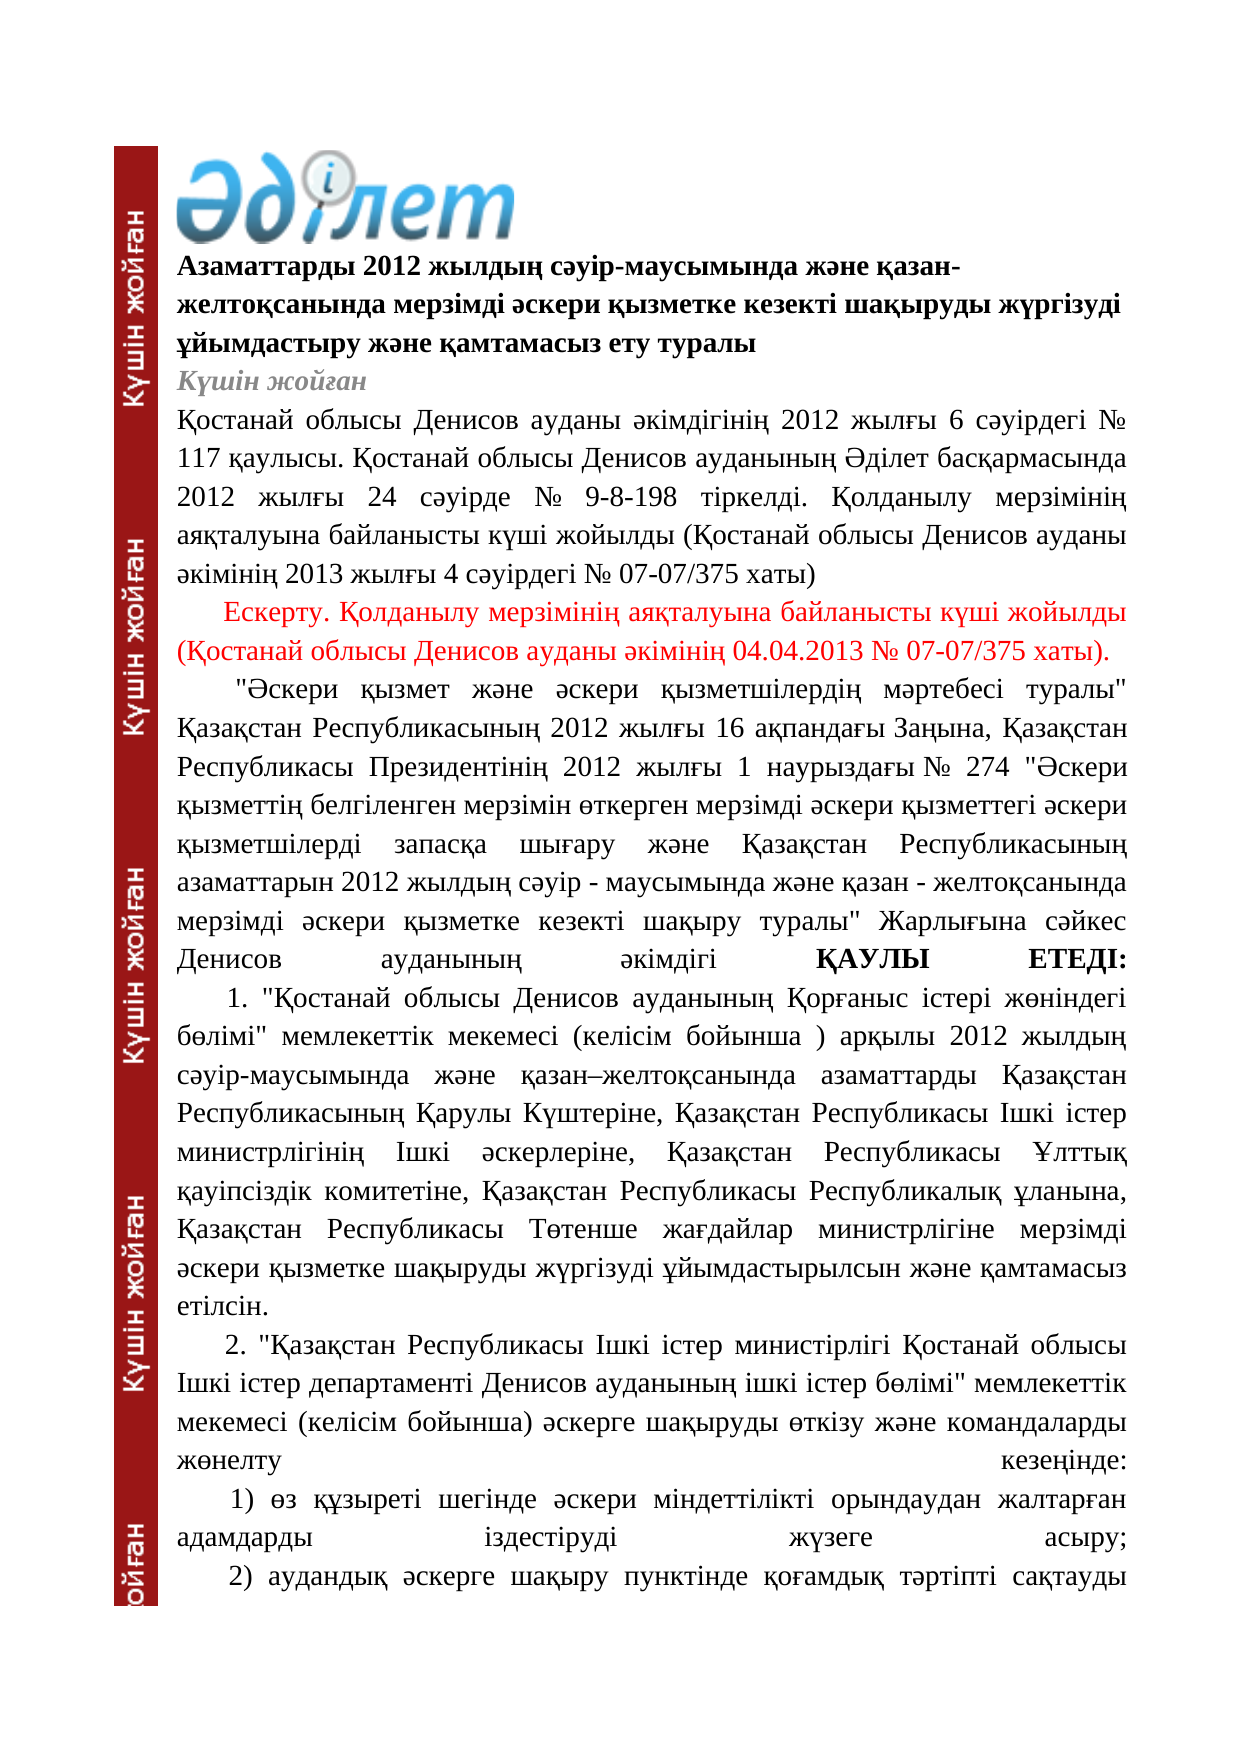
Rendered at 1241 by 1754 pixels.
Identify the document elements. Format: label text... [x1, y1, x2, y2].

picture [114, 667, 158, 672]
picture [114, 1592, 158, 1606]
picture [114, 397, 158, 402]
picture [114, 589, 158, 594]
picture [114, 146, 158, 248]
text Қостанай облысы Денисов ауданы әкімдігінің 2012 жылғы 6 сәуірдегі № 117 қаулысы. Қостанай облысы Денисов ауданының Әділет басқармасында 2012 жылғы 24 сәуірде № 9-8-198 тіркелді. Қолданылу мерзімінің аяқталуына байланысты күші жойылды (Қостанай облысы Денисов ауданы әкімінің 2013 жылғы 4 сәуірдегі № 07-07/375 хаты) [112, 402, 1128, 589]
picture [114, 358, 158, 363]
text Ескерту. Қолданылу мерзімінің аяқталуына байланысты күші жойылды (Қостанай облысы Денисов ауданы әкімінің 04.04.2013 № 07-07/375 хаты). [112, 594, 1128, 667]
text Азаматтарды 2012 жылдың сәуір-маусымында және қазан-желтоқсанында мерзімді әскери қызметке кезекті шақыруды жүргізуді ұйымдастыру және қамтамасыз ету туралы [112, 248, 1128, 358]
text Күшін жойған [112, 363, 1128, 397]
picture [176, 150, 515, 244]
